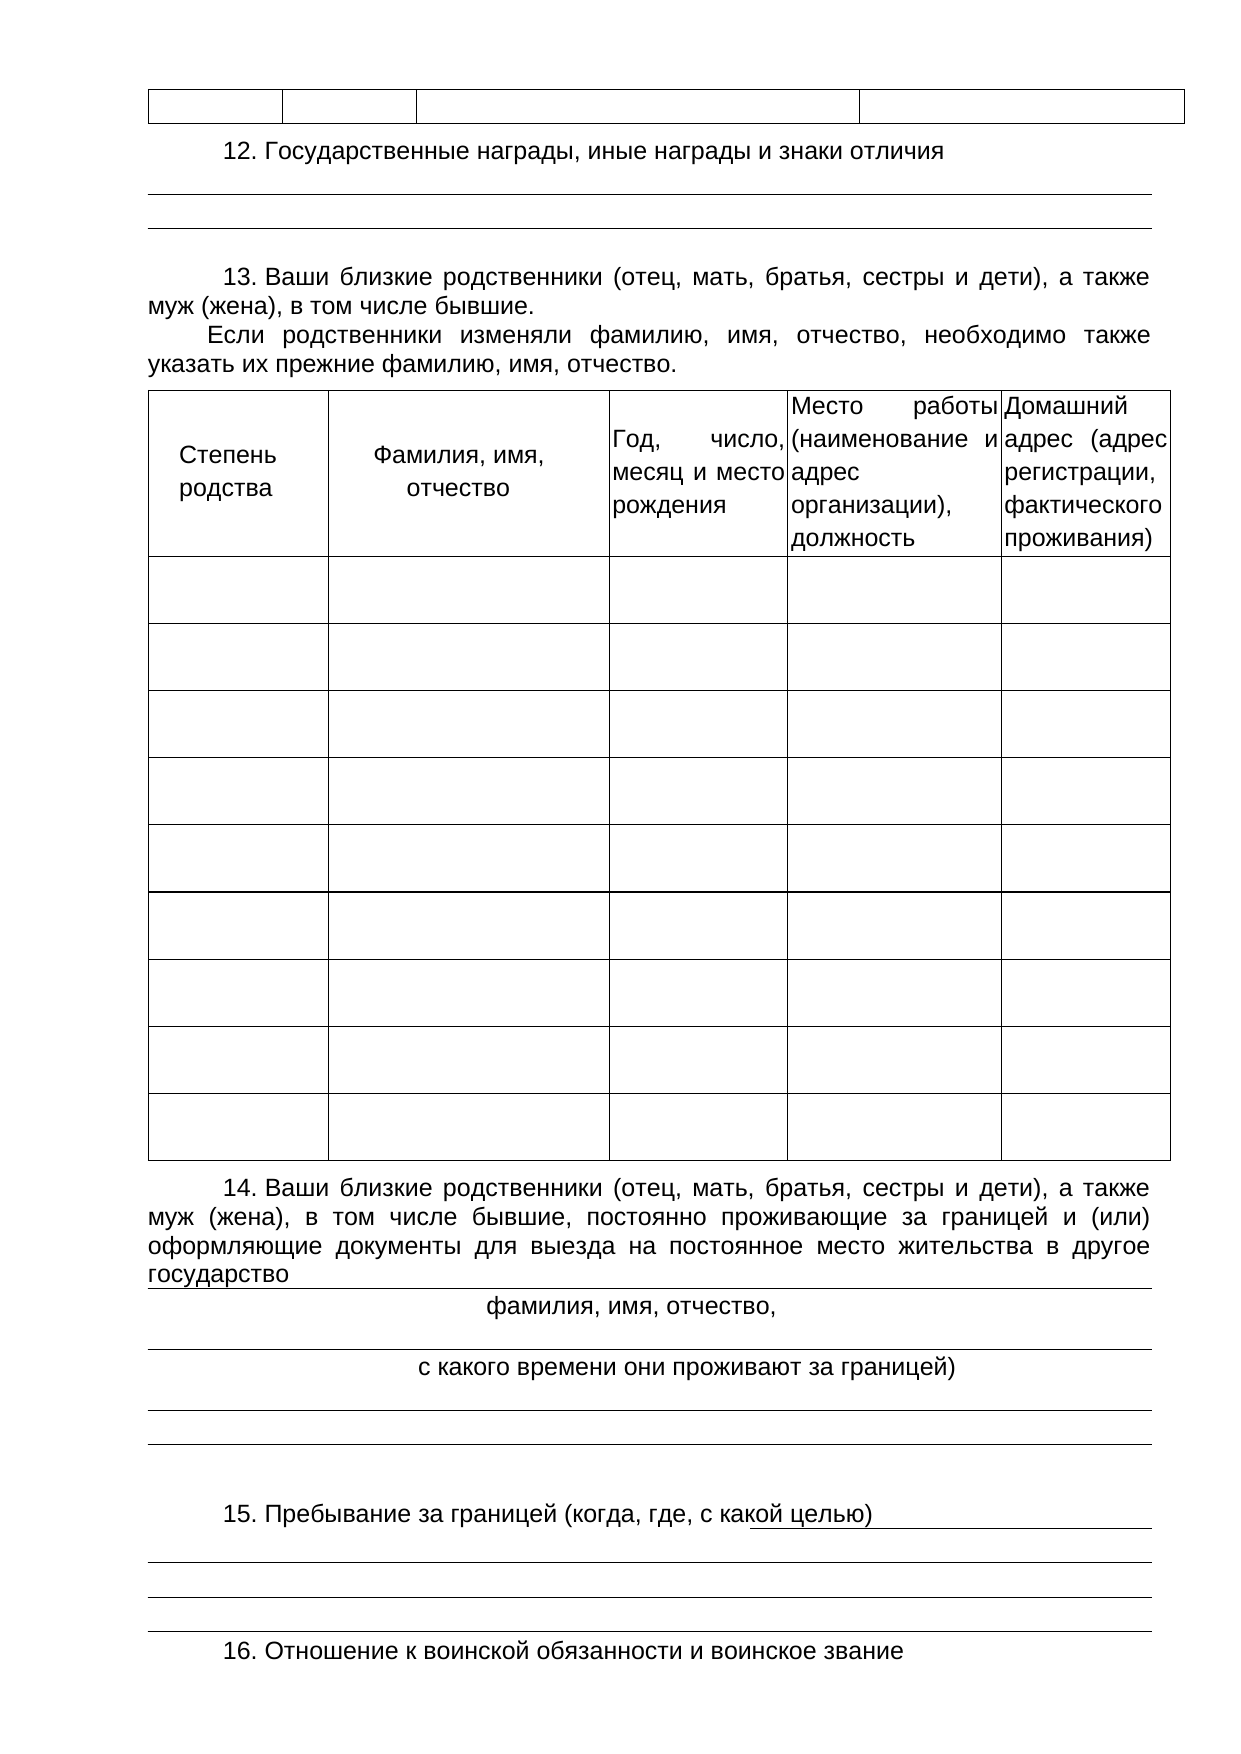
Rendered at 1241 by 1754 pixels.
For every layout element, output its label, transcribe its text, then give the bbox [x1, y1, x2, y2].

text с какого времени они проживают за границей) [148, 1350, 1152, 1381]
table_cell [788, 893, 1001, 958]
table_cell [1002, 557, 1170, 623]
text 15. Пребывание за границей (когда, где, с какой целью) [148, 1499, 1152, 1528]
table_cell [149, 624, 328, 690]
table_cell [329, 893, 609, 958]
table_cell [1002, 1027, 1170, 1093]
table_cell [788, 624, 1001, 690]
table_cell [149, 691, 328, 757]
text 16. Отношение к воинской обязанности и воинское звание [148, 1636, 1152, 1665]
table_cell [329, 557, 609, 623]
table_cell [610, 1094, 787, 1160]
table_cell [149, 758, 328, 824]
table_cell [149, 557, 328, 623]
text 14. Ваши близкие родственники (отец, мать, братья, сестры и дети), а также муж (жена), в том числе бывшие, постоянно проживающие за границей и (или) оформляющие документы для выезда на постоянное место жительства в другое государство [148, 1173, 1152, 1288]
table_cell [610, 960, 787, 1026]
table_cell [329, 825, 609, 891]
table_cell [329, 960, 609, 1026]
text 12. Государственные награды, иные награды и знаки отличия [148, 136, 1152, 165]
table_cell [329, 758, 609, 824]
table_cell [1002, 825, 1170, 891]
table_cell [1002, 691, 1170, 757]
table_cell [329, 1027, 609, 1093]
table_cell [1002, 1094, 1170, 1160]
table_cell [329, 624, 609, 690]
table_cell [417, 90, 859, 123]
table_cell [610, 893, 787, 958]
table_cell [788, 691, 1001, 757]
table_cell [610, 557, 787, 623]
table_cell [1002, 624, 1170, 690]
table_cell [610, 624, 787, 690]
table_cell [860, 90, 1184, 123]
text Если родственники изменяли фамилию, имя, отчество, необходимо также указать их прежние фамилию, имя, отчество. [148, 320, 1152, 377]
table_cell [788, 960, 1001, 1026]
table_cell [329, 1094, 609, 1160]
table_cell [788, 1027, 1001, 1093]
table_cell [1002, 960, 1170, 1026]
table_header Год, число, месяц и место рождения [610, 391, 787, 556]
table_cell [149, 960, 328, 1026]
table_cell [1002, 758, 1170, 824]
table_cell [610, 1027, 787, 1093]
table_cell [788, 825, 1001, 891]
table_cell [149, 1027, 328, 1093]
table_cell [788, 1094, 1001, 1160]
table_cell [788, 758, 1001, 824]
table_header Фамилия, имя, отчество [329, 391, 609, 556]
table_cell [329, 691, 609, 757]
table_cell [610, 691, 787, 757]
table_cell [149, 893, 328, 958]
table_cell [788, 557, 1001, 623]
table_cell [1002, 893, 1170, 958]
table_cell [149, 1094, 328, 1160]
table_cell [610, 758, 787, 824]
text 13. Ваши близкие родственники (отец, мать, братья, сестры и дети), а также муж (жена), в том числе бывшие. [148, 262, 1152, 320]
table_cell [149, 825, 328, 891]
table_cell [610, 825, 787, 891]
table_cell [149, 90, 282, 123]
table_header Место работы (наименование и адрес организации), должность [788, 391, 1001, 556]
table_cell [283, 90, 416, 123]
table_header Домашний адрес (адрес регистрации, фактического проживания) [1002, 391, 1170, 556]
table_header Степень родства [149, 391, 328, 556]
text фамилия, имя, отчество, [148, 1289, 1152, 1320]
